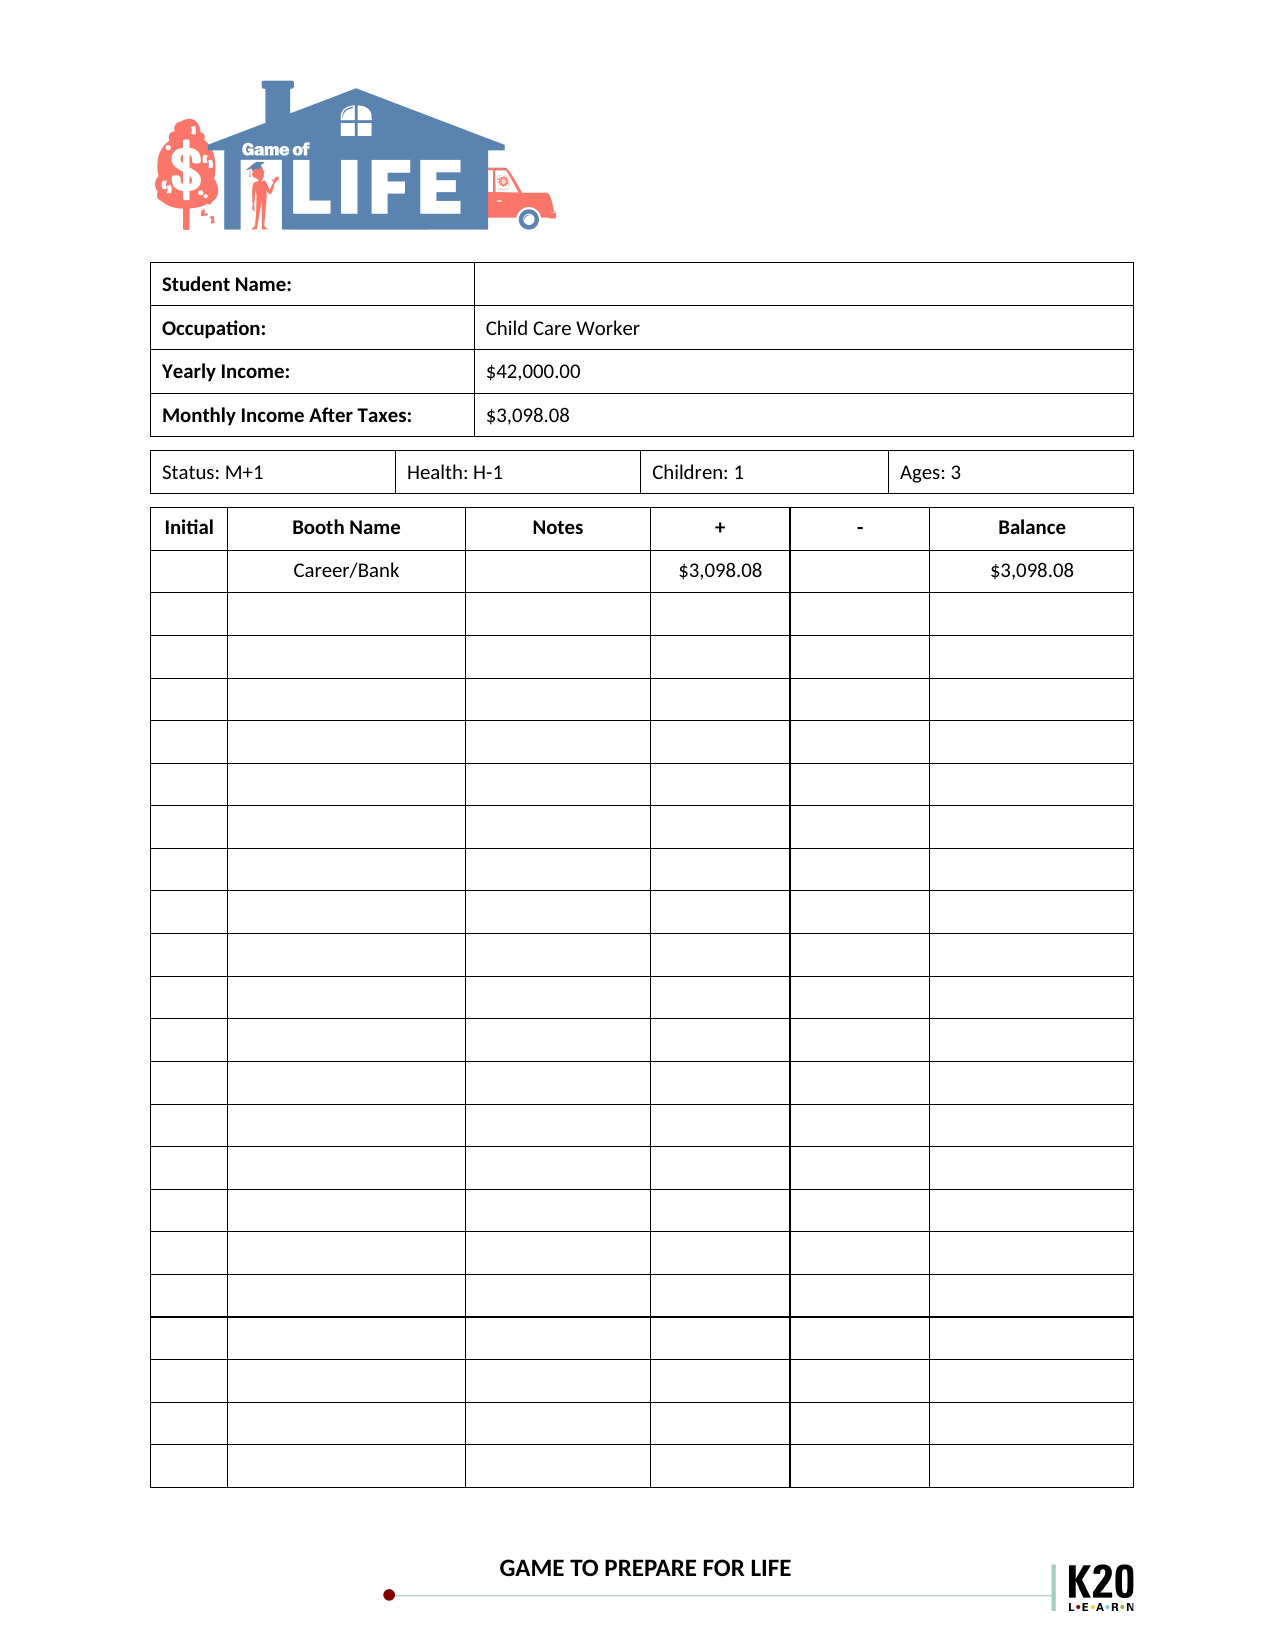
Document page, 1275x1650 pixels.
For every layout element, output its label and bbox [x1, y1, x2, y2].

picture [150, 75, 561, 232]
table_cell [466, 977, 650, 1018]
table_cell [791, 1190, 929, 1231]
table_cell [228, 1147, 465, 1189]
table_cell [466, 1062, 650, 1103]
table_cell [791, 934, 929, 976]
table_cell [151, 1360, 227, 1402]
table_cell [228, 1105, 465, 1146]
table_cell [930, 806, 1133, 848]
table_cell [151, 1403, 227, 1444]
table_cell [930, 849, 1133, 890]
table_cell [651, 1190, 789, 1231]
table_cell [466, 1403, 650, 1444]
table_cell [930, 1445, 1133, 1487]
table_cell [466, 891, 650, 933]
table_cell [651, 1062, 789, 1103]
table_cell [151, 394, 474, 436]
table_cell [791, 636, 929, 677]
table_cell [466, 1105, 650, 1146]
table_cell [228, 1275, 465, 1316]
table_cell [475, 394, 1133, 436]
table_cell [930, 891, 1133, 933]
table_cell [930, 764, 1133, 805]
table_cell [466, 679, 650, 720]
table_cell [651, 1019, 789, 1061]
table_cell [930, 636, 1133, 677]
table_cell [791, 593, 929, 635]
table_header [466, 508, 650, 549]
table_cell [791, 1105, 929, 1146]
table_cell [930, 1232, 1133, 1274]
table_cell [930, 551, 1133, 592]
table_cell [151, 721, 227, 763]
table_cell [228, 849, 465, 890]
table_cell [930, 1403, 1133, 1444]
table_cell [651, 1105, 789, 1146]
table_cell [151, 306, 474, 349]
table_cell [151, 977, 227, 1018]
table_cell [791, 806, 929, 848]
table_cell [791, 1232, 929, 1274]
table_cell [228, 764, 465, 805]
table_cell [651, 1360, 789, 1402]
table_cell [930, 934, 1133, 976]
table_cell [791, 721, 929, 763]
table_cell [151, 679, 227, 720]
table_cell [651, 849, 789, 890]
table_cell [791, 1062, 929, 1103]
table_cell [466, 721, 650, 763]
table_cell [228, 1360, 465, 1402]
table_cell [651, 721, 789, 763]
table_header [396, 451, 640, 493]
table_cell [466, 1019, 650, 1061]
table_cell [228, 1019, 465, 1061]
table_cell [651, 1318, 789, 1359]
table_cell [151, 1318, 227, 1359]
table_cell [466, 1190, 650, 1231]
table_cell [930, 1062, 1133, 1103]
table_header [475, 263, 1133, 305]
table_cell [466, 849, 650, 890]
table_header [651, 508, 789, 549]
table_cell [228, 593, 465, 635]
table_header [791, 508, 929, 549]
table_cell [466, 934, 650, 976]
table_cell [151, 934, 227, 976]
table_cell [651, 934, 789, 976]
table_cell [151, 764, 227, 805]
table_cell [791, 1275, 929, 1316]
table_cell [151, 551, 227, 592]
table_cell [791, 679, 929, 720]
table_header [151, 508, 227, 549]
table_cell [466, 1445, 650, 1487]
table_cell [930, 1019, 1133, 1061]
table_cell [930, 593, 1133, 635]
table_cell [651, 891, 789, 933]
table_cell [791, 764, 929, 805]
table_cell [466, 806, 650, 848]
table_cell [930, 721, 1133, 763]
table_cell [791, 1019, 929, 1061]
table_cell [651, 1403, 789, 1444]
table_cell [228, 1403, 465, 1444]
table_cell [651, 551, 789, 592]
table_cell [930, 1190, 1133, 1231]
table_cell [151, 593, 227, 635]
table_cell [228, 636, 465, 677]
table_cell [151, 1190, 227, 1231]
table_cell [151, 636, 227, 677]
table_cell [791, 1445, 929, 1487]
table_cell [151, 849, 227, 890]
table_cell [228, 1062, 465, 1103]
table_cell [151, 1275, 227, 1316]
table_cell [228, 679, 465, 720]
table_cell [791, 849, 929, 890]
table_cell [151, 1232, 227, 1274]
picture [383, 1561, 1134, 1614]
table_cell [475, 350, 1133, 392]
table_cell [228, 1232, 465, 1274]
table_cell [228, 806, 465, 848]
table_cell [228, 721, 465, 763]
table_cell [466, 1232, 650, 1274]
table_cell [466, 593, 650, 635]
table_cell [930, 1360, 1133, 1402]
picture [536, 1561, 546, 1570]
picture [717, 1562, 726, 1573]
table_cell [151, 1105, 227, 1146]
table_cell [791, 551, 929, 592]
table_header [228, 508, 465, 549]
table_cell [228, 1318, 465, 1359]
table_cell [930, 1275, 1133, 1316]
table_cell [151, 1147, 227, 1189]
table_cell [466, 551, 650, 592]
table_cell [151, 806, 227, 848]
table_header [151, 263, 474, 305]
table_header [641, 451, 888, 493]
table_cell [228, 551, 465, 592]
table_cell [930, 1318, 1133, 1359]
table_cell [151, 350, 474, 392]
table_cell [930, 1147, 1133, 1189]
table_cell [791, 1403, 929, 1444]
picture [585, 1562, 594, 1573]
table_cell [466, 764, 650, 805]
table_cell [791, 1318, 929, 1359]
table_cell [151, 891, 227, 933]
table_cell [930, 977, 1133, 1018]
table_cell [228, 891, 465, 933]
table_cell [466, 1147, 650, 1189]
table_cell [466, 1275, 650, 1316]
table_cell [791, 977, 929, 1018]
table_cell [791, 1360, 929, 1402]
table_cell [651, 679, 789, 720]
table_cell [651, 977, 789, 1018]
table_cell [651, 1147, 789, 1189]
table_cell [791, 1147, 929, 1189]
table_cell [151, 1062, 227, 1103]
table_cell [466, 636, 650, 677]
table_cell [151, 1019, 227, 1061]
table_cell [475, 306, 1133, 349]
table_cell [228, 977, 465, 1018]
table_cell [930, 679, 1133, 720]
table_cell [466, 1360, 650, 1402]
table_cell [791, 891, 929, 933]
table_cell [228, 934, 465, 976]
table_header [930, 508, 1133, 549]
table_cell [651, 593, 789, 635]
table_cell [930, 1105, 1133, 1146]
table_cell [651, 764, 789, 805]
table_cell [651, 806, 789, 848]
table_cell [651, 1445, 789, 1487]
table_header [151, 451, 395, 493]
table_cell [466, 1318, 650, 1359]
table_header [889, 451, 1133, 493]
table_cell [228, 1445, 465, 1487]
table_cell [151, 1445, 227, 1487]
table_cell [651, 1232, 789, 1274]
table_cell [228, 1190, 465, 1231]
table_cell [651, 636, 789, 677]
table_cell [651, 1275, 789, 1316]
